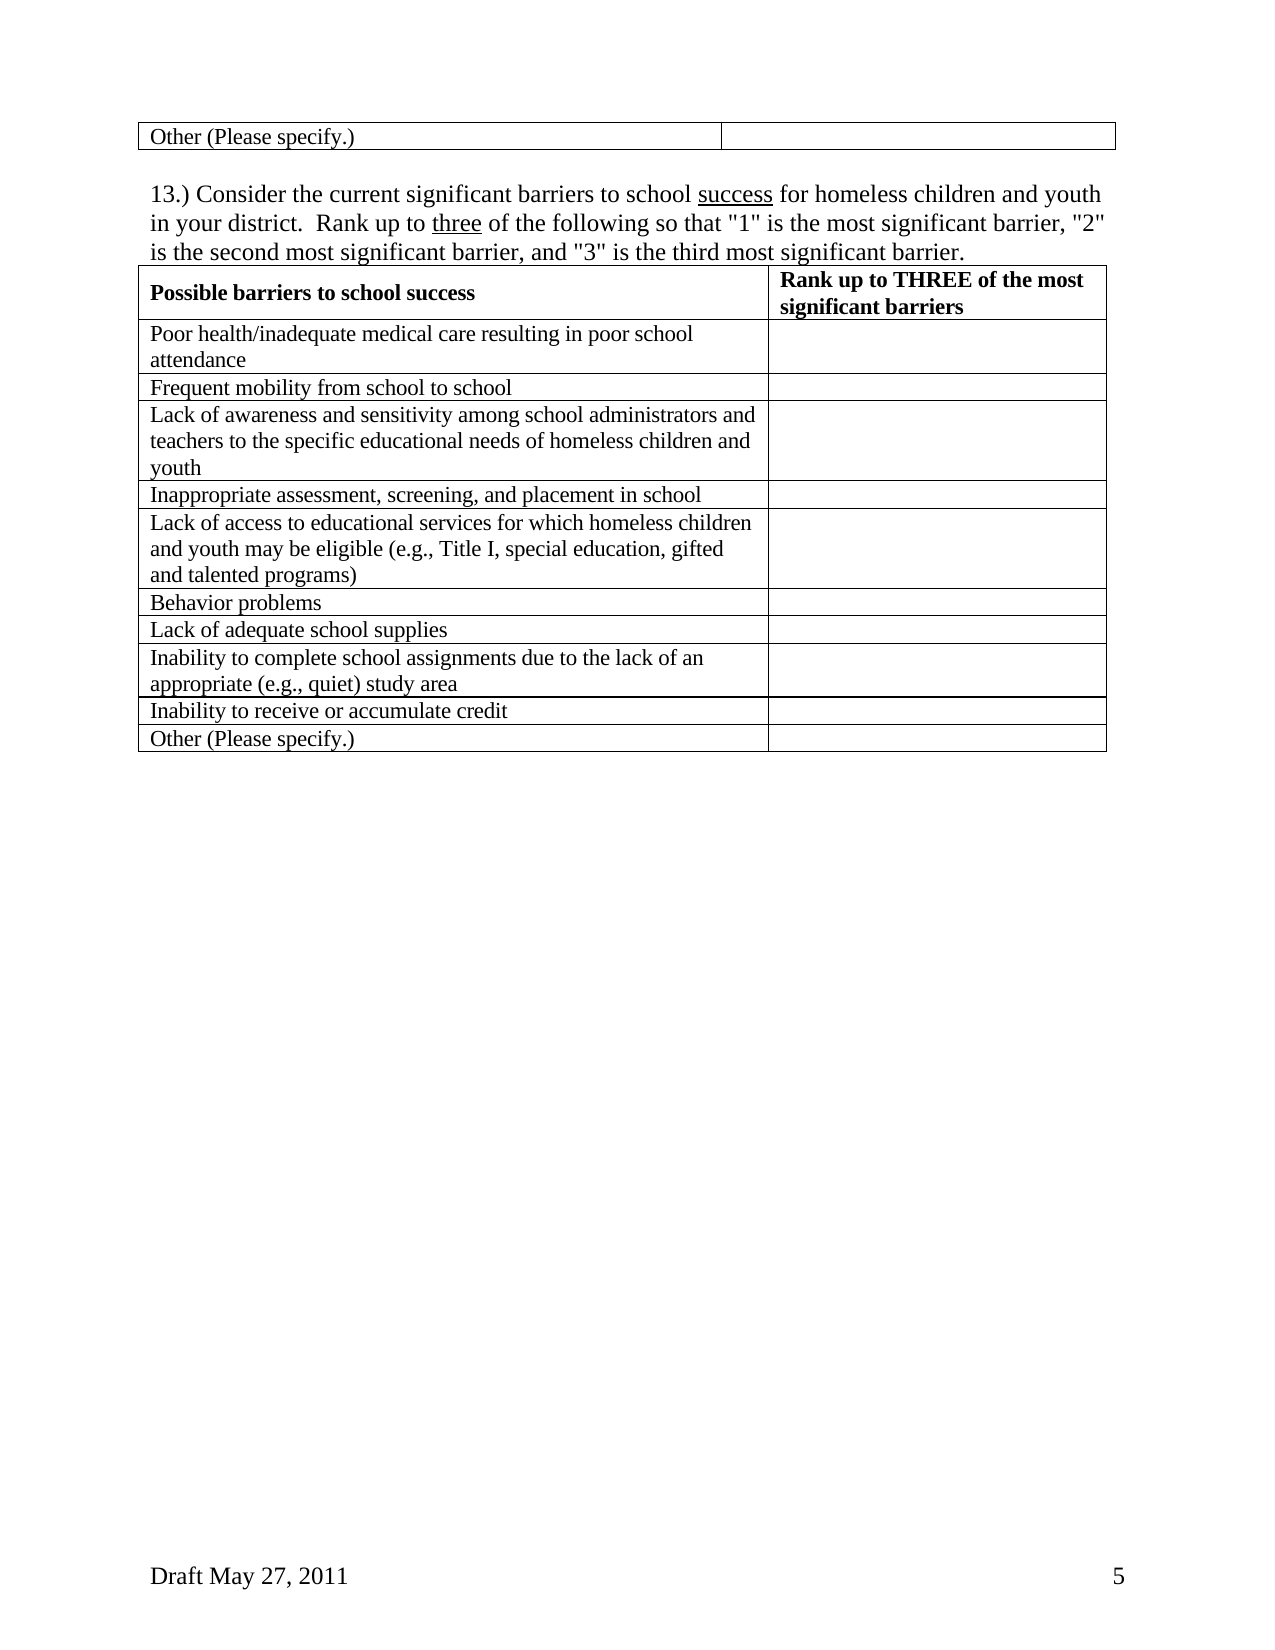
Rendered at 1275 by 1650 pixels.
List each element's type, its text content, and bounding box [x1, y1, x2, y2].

table_cell Poor health/inadequate medical care resulting in poor school attendance [139, 320, 768, 373]
table_cell Inability to complete school assignments due to the lack of an appropriate (e.g., quiet) study area [139, 644, 768, 696]
table_cell Lack of awareness and sensitivity among school administrators and teachers to the specific educational needs of homeless children and youth [139, 401, 768, 480]
table_cell [769, 481, 1106, 508]
table_cell [769, 401, 1106, 480]
table_cell Behavior problems [139, 589, 768, 615]
table_cell [769, 374, 1106, 400]
table_cell Frequent mobility from school to school [139, 374, 768, 400]
table_cell Lack of adequate school supplies [139, 616, 768, 643]
table_cell [769, 644, 1106, 696]
table_cell Lack of access to educational services for which homeless children and youth may be eligible (e.g., Title I, special education, gifted and talented programs) [139, 509, 768, 588]
table_cell Inability to receive or accumulate credit [139, 698, 768, 724]
table_cell Other (Please specify.) [139, 123, 721, 149]
table_cell Other (Please specify.) [139, 725, 768, 751]
table_cell [769, 698, 1106, 724]
table_header Rank up to THREE of the most significant barriers [769, 266, 1106, 319]
table_cell [769, 589, 1106, 615]
text 13.) Consider the current significant barriers to school success for homeless children and youth in your district. Rank up to three of the following so that "1" is the most significant barrier, "2" is the second most significant barrier, and "3" is the third most significant barrier. [150, 179, 1125, 265]
table_cell [769, 725, 1106, 751]
table_cell Inappropriate assessment, screening, and placement in school [139, 481, 768, 508]
table_cell [769, 320, 1106, 373]
table_header Possible barriers to school success [139, 266, 768, 319]
table_cell [722, 123, 1115, 149]
table_cell [769, 616, 1106, 643]
table_cell [769, 509, 1106, 588]
